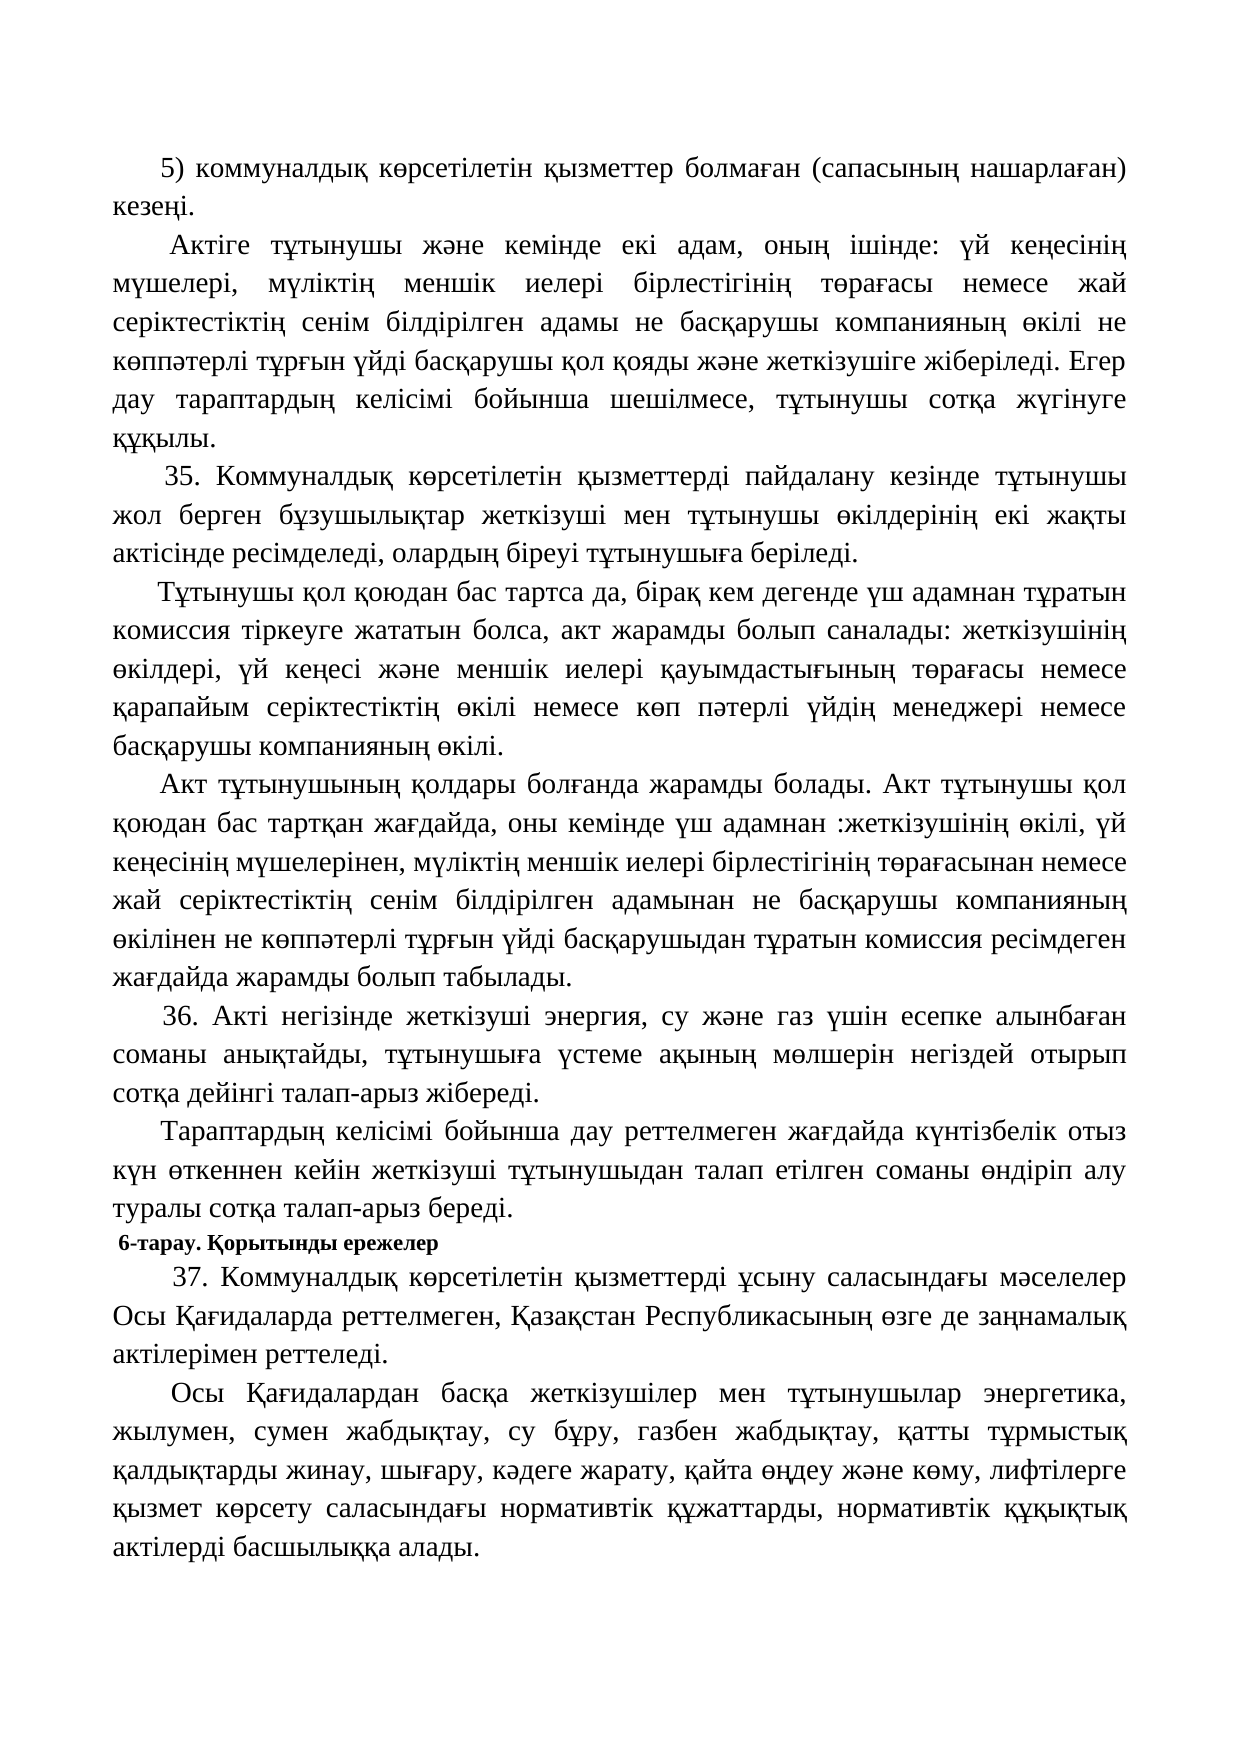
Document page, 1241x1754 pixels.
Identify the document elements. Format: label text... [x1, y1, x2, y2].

text 5) коммуналдық көрсетілетін қызметтер болмаған (сапасының нашарлаған) кезеңі. [112, 150, 1128, 222]
text Тұтынушы қол қоюдан бас тартса да, бірақ кем дегенде үш адамнан тұратын комиссия тіркеуге жататын болса, акт жарамды болып саналады: жеткізушінің өкілдері, үй кеңесі және меншік иелері қауымдастығының төрағасы немесе қарапайым серіктестіктің өкілі немесе көп пәтерлі үйдің менеджері немесе басқарушы компанияның өкілі. [112, 574, 1128, 762]
text 36. Акті негізінде жеткізуші энергия, су және газ үшін есепке алынбаған соманы анықтайды, тұтынушыға үстеме ақының мөлшерін негіздей отырып сотқа дейінгі талап-арыз жібереді. [112, 998, 1128, 1108]
text Осы Қағидалардан басқа жеткізушілер мен тұтынушылар энергетика, жылумен, сумен жабдықтау, су бұру, газбен жабдықтау, қатты тұрмыстық қалдықтарды жинау, шығару, кәдеге жарату, қайта өңдеу және көму, лифтілерге қызмет көрсету саласындағы нормативтік құжаттарды, нормативтік құқықтық актілерді басшылыққа алады. [112, 1375, 1128, 1563]
text 37. Коммуналдық көрсетілетін қызметтерді ұсыну саласындағы мәселелер Осы Қағидаларда реттелмеген, Қазақстан Республикасының өзге де заңнамалық актілерімен реттеледі. [112, 1259, 1128, 1370]
text Акт тұтынушының қолдары болғанда жарамды болады. Акт тұтынушы қол қоюдан бас тартқан жағдайда, оны кемінде үш адамнан :жеткізушінің өкілі, үй кеңесінің мүшелерінен, мүліктің меншік иелері бірлестігінің төрағасынан немесе жай серіктестіктің сенім білдірілген адамынан не басқарушы компанияның өкілінен не көппәтерлі тұрғын үйді басқарушыдан тұратын комиссия ресімдеген жағдайда жарамды болып табылады. [112, 767, 1128, 993]
text Актіге тұтынушы және кемінде екі адам, оның ішінде: үй кеңесінің мүшелері, мүліктің меншік иелері бірлестігінің төрағасы немесе жай серіктестіктің сенім білдірілген адамы не басқарушы компанияның өкілі не көппәтерлі тұрғын үйді басқарушы қол қояды және жеткізушіге жіберіледі. Егер дау тараптардың келісімі бойынша шешілмесе, тұтынушы сотқа жүгінуге құқылы. [112, 227, 1128, 453]
text Тараптардың келісімі бойынша дау реттелмеген жағдайда күнтізбелік отыз күн өткеннен кейін жеткізуші тұтынушыдан талап етілген соманы өндіріп алу туралы сотқа талап-арыз береді. [112, 1113, 1128, 1224]
text 35. Коммуналдық көрсетілетін қызметтерді пайдалану кезінде тұтынушы жол берген бұзушылықтар жеткізуші мен тұтынушы өкілдерінің екі жақты актісінде ресімделеді, олардың біреуі тұтынушыға беріледі. [112, 458, 1128, 569]
text 6-тарау. Қорытынды ережелер [112, 1229, 1128, 1256]
